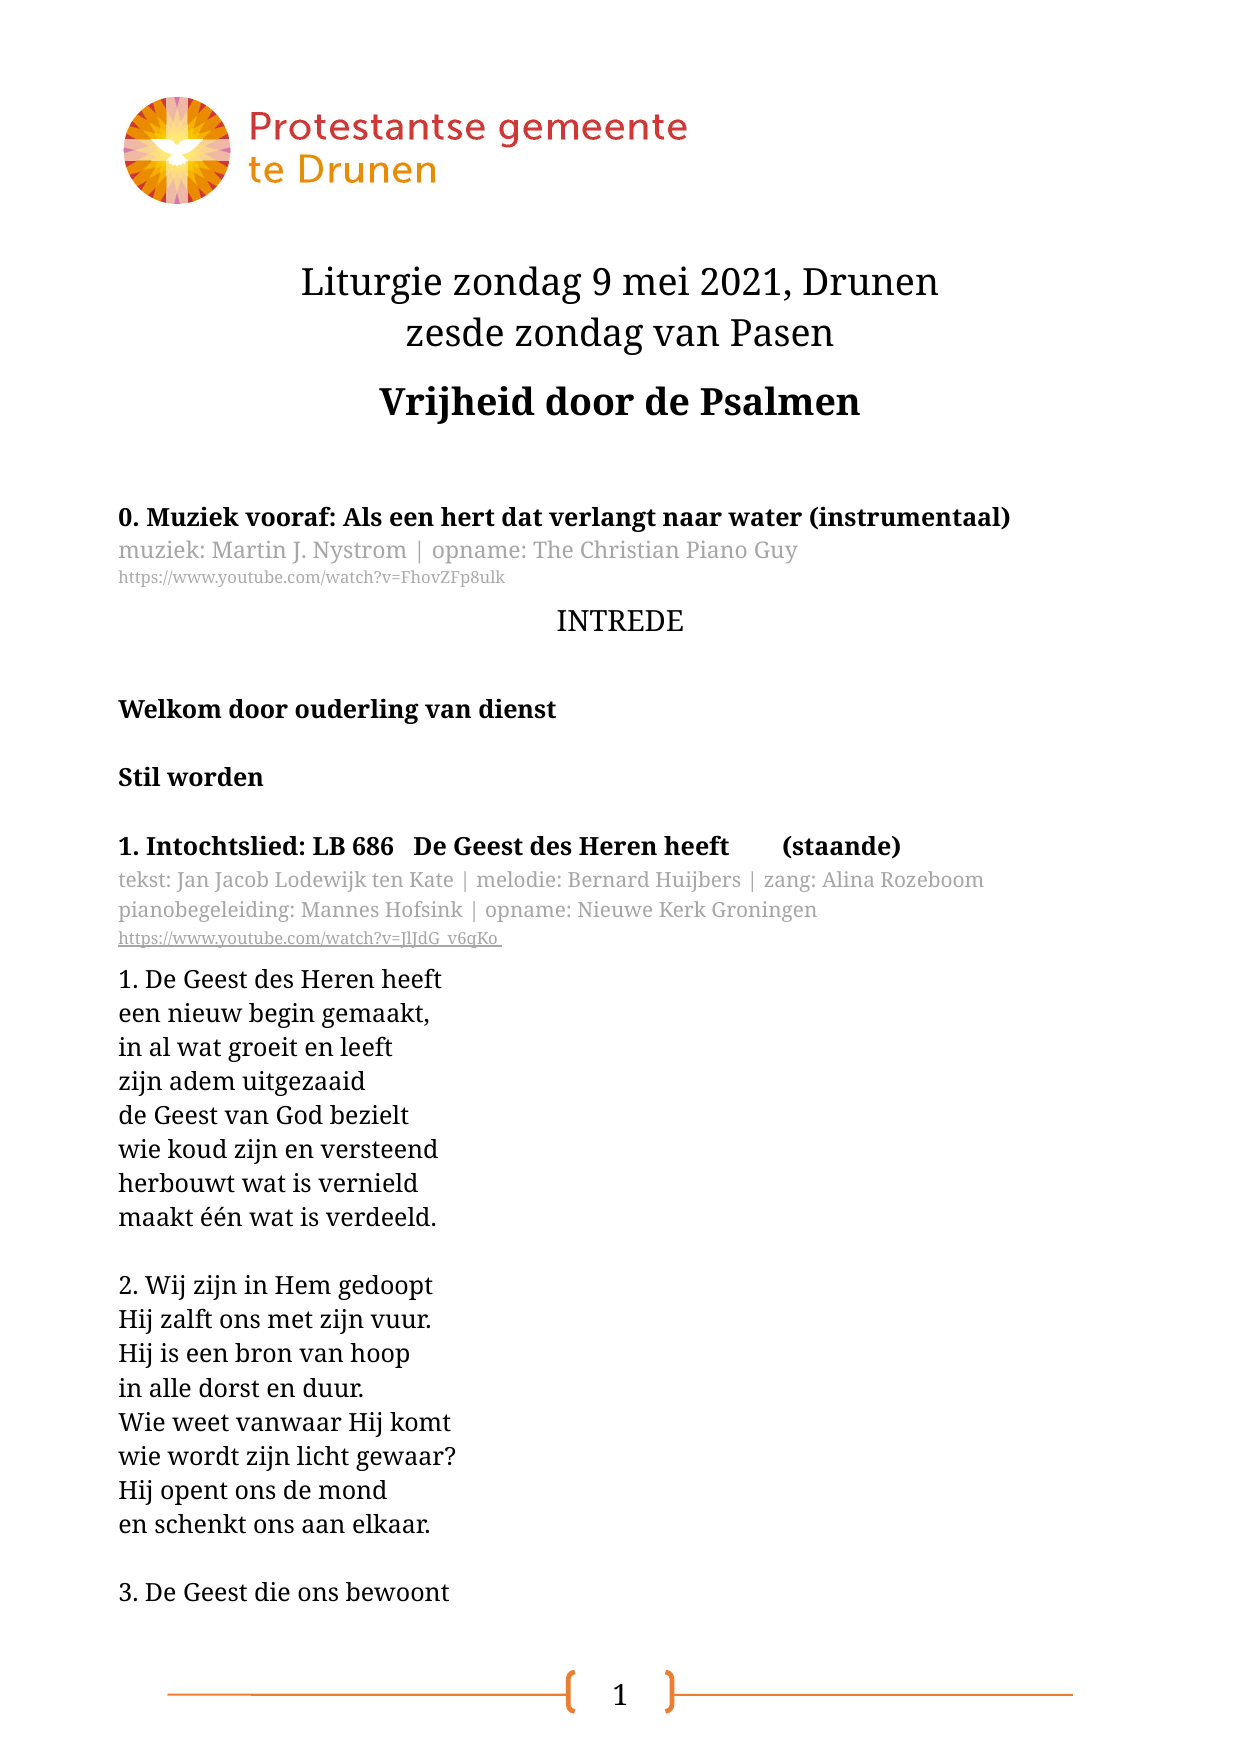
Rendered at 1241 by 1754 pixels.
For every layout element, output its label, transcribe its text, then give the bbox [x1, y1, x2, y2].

picture [29, 24, 1241, 231]
text maakt één wat is verdeeld. [118, 1200, 1122, 1234]
text 0. Muziek vooraf: Als een hert dat verlangt naar water (instrumentaal) [118, 500, 1122, 534]
text https://www.youtube.com/watch?v=JlJdG_v6qKo [118, 926, 1122, 949]
text zijn adem uitgezaaid [118, 1064, 1122, 1098]
text Vrijheid door de Psalmen [118, 375, 1122, 426]
text 3. De Geest die ons bewoont [118, 1574, 1122, 1609]
text Hij is een bron van hoop [118, 1336, 1122, 1370]
text Hij opent ons de mond [118, 1472, 1122, 1506]
text INTREDE [118, 601, 1122, 640]
text en schenkt ons aan elkaar. [118, 1506, 1122, 1541]
text 2. Wij zijn in Hem gedoopt [118, 1268, 1122, 1302]
text Wie weet vanwaar Hij komt [118, 1404, 1122, 1438]
text Hij zalft ons met zijn vuur. [118, 1302, 1122, 1336]
text wie wordt zijn licht gewaar? [118, 1438, 1122, 1472]
text wie koud zijn en versteend [118, 1132, 1122, 1166]
text in alle dorst en duur. [118, 1370, 1122, 1404]
text 1. De Geest des Heren heeft [118, 961, 1122, 996]
text 1. Intochtslied: LB 686 De Geest des Heren heeft (staande) [118, 828, 1122, 862]
text Welkom door ouderling van dienst [118, 692, 1122, 726]
text een nieuw begin gemaakt, [118, 996, 1122, 1029]
text in al wat groeit en leeft [118, 1029, 1122, 1064]
text Stil worden [118, 760, 1122, 794]
text de Geest van God bezielt [118, 1098, 1122, 1132]
text herbouwt wat is vernield [118, 1166, 1122, 1200]
text Liturgie zondag 9 mei 2021, Drunen zesde zondag van Pasen [118, 256, 1122, 358]
text tekst: Jan Jacob Lodewijk ten Kate | melodie: Bernard Huijbers | zang: Alina Rozeboom pianobegeleiding: Mannes Hofsink | opname: Nieuwe Kerk Groningen [118, 865, 1122, 924]
text muziek: Martin J. Nystrom | opname: The Christian Piano Guy https://www.youtube.com/watch?v=FhovZFp8ulk [118, 534, 1122, 588]
